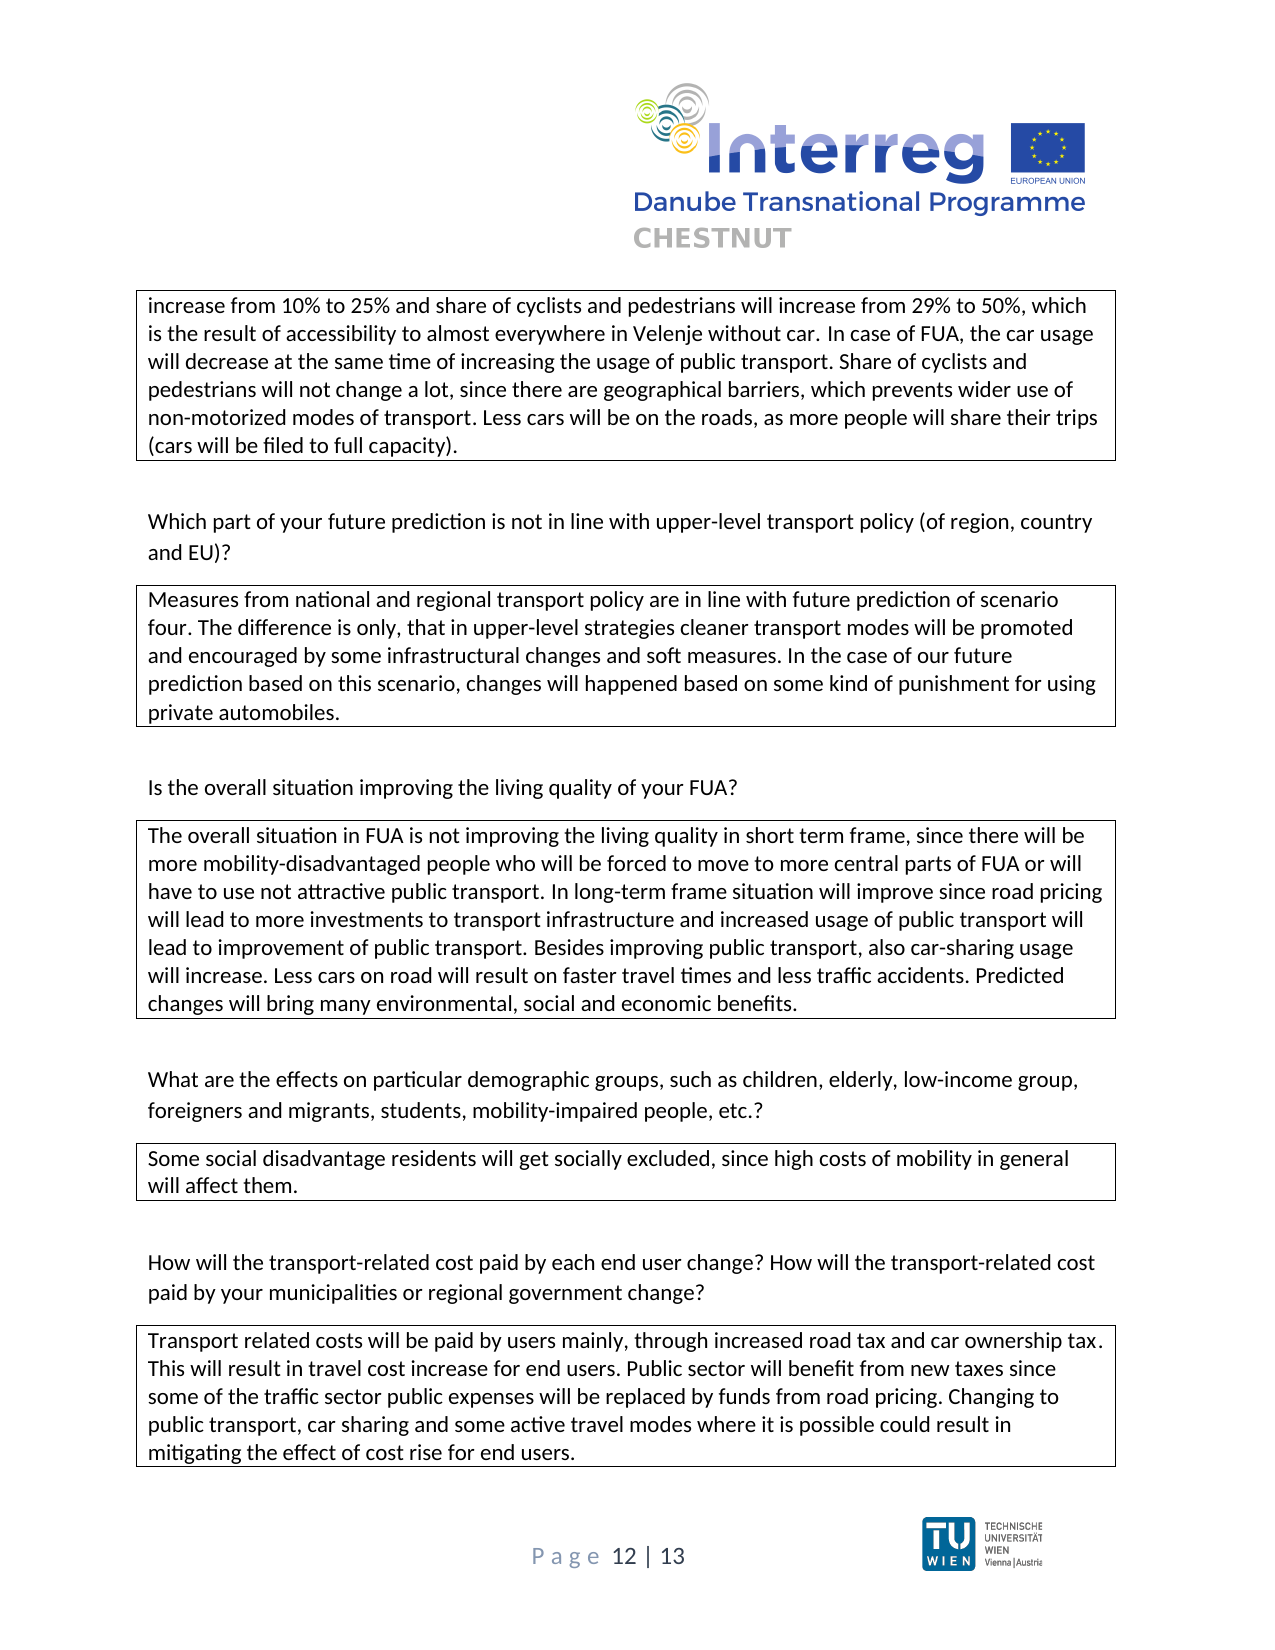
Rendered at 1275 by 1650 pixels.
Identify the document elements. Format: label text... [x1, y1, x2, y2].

picture [613, 74, 1101, 262]
table_header Transport related costs will be paid by users mainly, through increased road tax and car ownership tax. This will result in travel cost increase for end users. Public sector will benefit from new taxes since some of the traffic sector public expenses will be replaced by funds from road pricing. Changing to public transport, car sharing and some active travel modes where it is possible could result in mitigating the effect of cost rise for end users. [137, 1326, 1115, 1466]
table_header Measures from national and regional transport policy are in line with future prediction of scenario four. The difference is only, that in upper-level strategies cleaner transport modes will be promoted and encouraged by some infrastructural changes and soft measures. In the case of our future prediction based on this scenario, changes will happened based on some kind of punishment for using private automobiles. [137, 586, 1115, 726]
table_header The overall situation in FUA is not improving the living quality in short term frame, since there will be more mobility-disadvantaged people who will be forced to move to more central parts of FUA or will have to use not attractive public transport. In long-term frame situation will improve since road pricing will lead to more investments to transport infrastructure and increased usage of public transport will lead to improvement of public transport. Besides improving public transport, also car-sharing usage will increase. Less cars on road will result on faster travel times and less traffic accidents. Predicted changes will bring many environmental, social and economic benefits. [137, 821, 1115, 1018]
picture [949, 1523, 958, 1548]
table_header Some social disadvantage residents will get socially excluded, since high costs of mobility in general will affect them. [137, 1144, 1115, 1200]
picture [934, 1531, 939, 1548]
text Which part of your future prediction is not in line with upper-level transport policy (of region, country and EU)? [148, 507, 1127, 566]
picture [961, 1523, 969, 1548]
text How will the transport-related cost paid by each end user change? How will the transport-related cost paid by your municipalities or regional government change? [148, 1248, 1127, 1306]
picture [927, 1523, 945, 1528]
picture [974, 1517, 1043, 1571]
text Is the overall situation improving the living quality of your FUA? [148, 773, 1127, 802]
text What are the effects on particular demographic groups, such as children, elderly, low-income group, foreigners and migrants, students, mobility-impaired people, etc.? [148, 1066, 1127, 1124]
